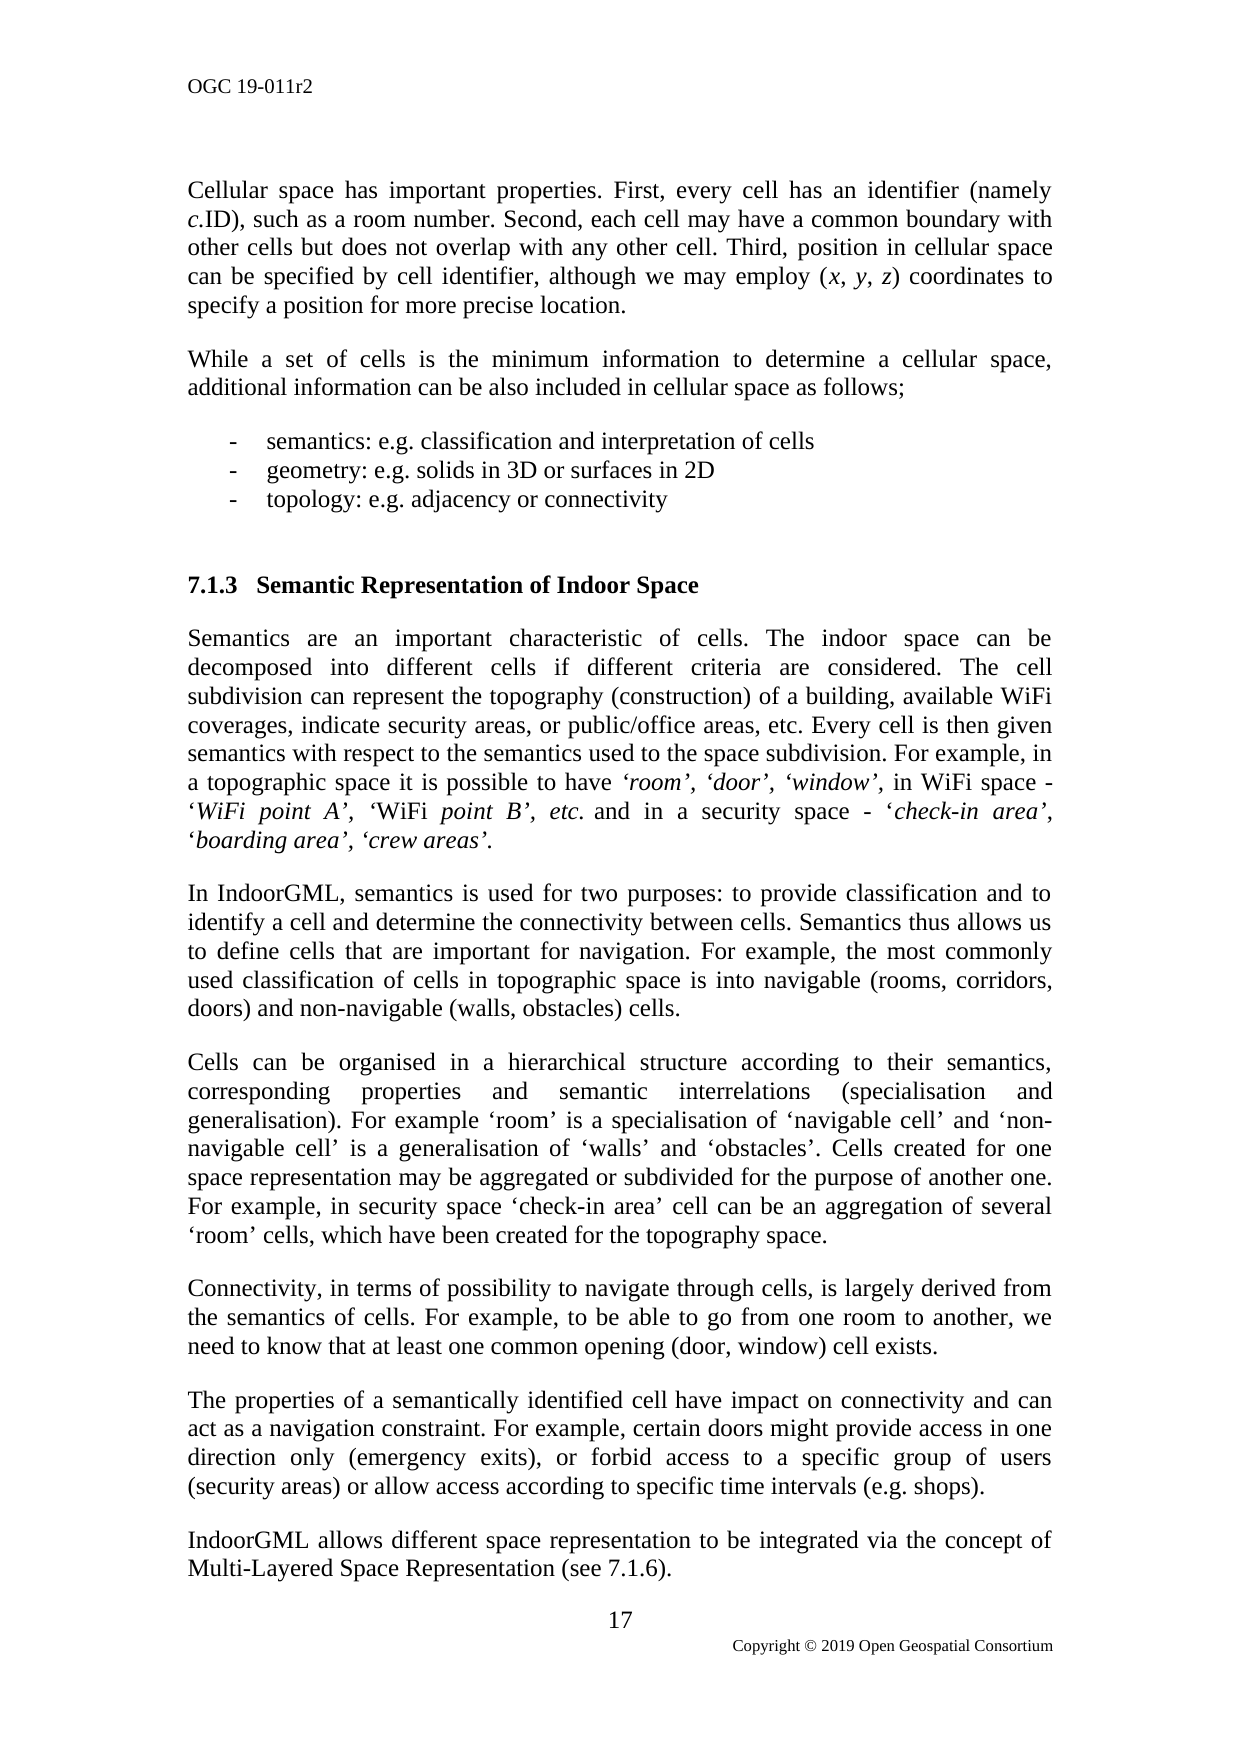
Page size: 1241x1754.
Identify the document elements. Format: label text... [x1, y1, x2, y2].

text Connectivity, in terms of possibility to navigate through cells, is largely derived from the semantics of cells. For example, to be able to go from one room to another, we need to know that at least one common opening (door, window) cell exists. [187, 1273, 1053, 1360]
text Cellular space has important properties. First, every cell has an identifier (namely c.ID), such as a room number. Second, each cell may have a common boundary with other cells but does not overlap with any other cell. Third, position in cellular space can be specified by cell identifier, although we may employ (x, y, z) coordinates to specify a position for more precise location. [187, 175, 1053, 319]
text The properties of a semantically identified cell have impact on connectivity and can act as a navigation constraint. For example, certain doors might provide access in one direction only (emergency exits), or forbid access to a specific group of users (security areas) or allow access according to specific time intervals (e.g. shops). [187, 1385, 1053, 1500]
text Cells can be organised in a hierarchical structure according to their semantics, corresponding properties and semantic interrelations (specialisation and generalisation). For example ‘room’ is a specialisation of ‘navigable cell’ and ‘non-navigable cell’ is a generalisation of ‘walls’ and ‘obstacles’. Cells created for one space representation may be aggregated or subdivided for the purpose of another one. For example, in security space ‘check-in area’ cell can be an aggregation of several ‘room’ cells, which have been created for the topography space. [187, 1047, 1053, 1248]
text Semantics are an important characteristic of cells. The indoor space can be decomposed into different cells if different criteria are considered. The cell subdivision can represent the topography (construction) of a building, available WiFi coverages, indicate security areas, or public/office areas, etc. Every cell is then given semantics with respect to the semantics used to the space subdivision. For example, in a topographic space it is possible to have ‘room’, ‘door’, ‘window’, in WiFi space - ‘WiFi point A’, ‘WiFi point B’, etc. and in a security space - ‘check-in area’, ‘boarding area’, ‘crew areas’. [187, 623, 1053, 853]
list geometry: e.g. solids in 3D or surfaces in 2D [229, 455, 1053, 484]
subtitle Semantic Representation of Indoor Space [187, 574, 1053, 598]
list topology: e.g. adjacency or connectivity [229, 484, 1053, 512]
text IndoorGML allows different space representation to be integrated via the concept of Multi-Layered Space Representation (see 7.1.6). [187, 1525, 1053, 1582]
list semantics: e.g. classification and interpretation of cells [229, 426, 1053, 455]
text While a set of cells is the minimum information to determine a cellular space, additional information can be also included in cellular space as follows; [187, 344, 1053, 401]
text In IndoorGML, semantics is used for two purposes: to provide classification and to identify a cell and determine the connectivity between cells. Semantics thus allows us to define cells that are important for navigation. For example, the most commonly used classification of cells in topographic space is into navigable (rooms, corridors, doors) and non-navigable (walls, obstacles) cells. [187, 878, 1053, 1022]
